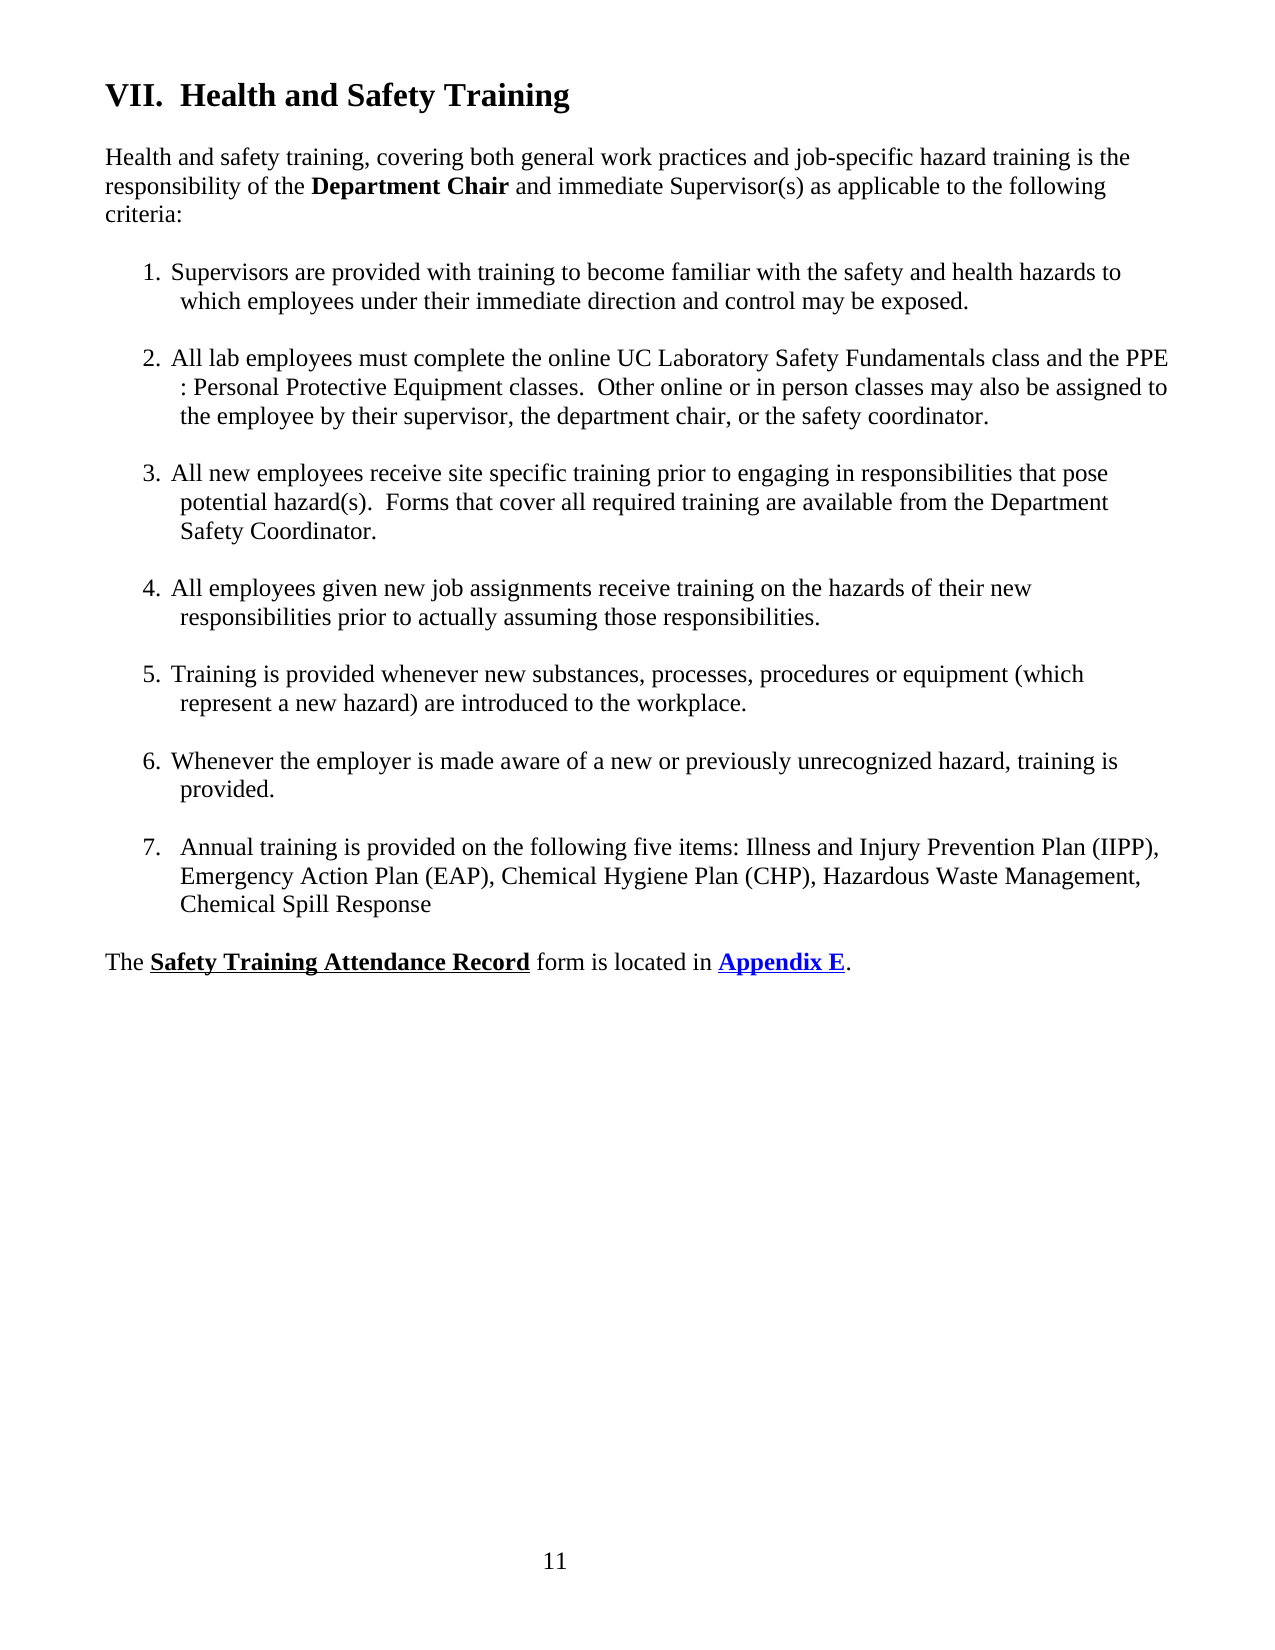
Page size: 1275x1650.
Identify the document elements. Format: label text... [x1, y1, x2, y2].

list All lab employees must complete the online UC Laboratory Safety Fundamentals class and the PPE : Personal Protective Equipment classes. Other online or in person classes may also be assigned to the employee by their supervisor, the department chair, or the safety coordinator. [142, 343, 1170, 429]
text The Safety Training Attendance Record form is located in Appendix E. [105, 947, 1170, 976]
list Whenever the employer is made aware of a new or previously unrecognized hazard, training is provided. [142, 746, 1170, 803]
list All employees given new job assignments receive training on the hazards of their new responsibilities prior to actually assuming those responsibilities. [142, 573, 1170, 631]
text VII. Health and Safety Training [105, 75, 1170, 113]
text 7. Annual training is provided on the following five items: Illness and Injury Prevention Plan (IIPP), Emergency Action Plan (EAP), Chemical Hygiene Plan (CHP), Hazardous Waste Management, Chemical Spill Response [142, 832, 1170, 918]
list All new employees receive site specific training prior to engaging in responsibilities that pose potential hazard(s). Forms that cover all required training are available from the Department Safety Coordinator. [142, 458, 1170, 544]
list Supervisors are provided with training to become familiar with the safety and health hazards to which employees under their immediate direction and control may be exposed. [142, 257, 1170, 314]
text Health and safety training, covering both general work practices and job-specific hazard training is the responsibility of the Department Chair and immediate Supervisor(s) as applicable to the following criteria: [105, 142, 1170, 228]
list Training is provided whenever new substances, processes, procedures or equipment (which represent a new hazard) are introduced to the workplace. [142, 659, 1170, 717]
